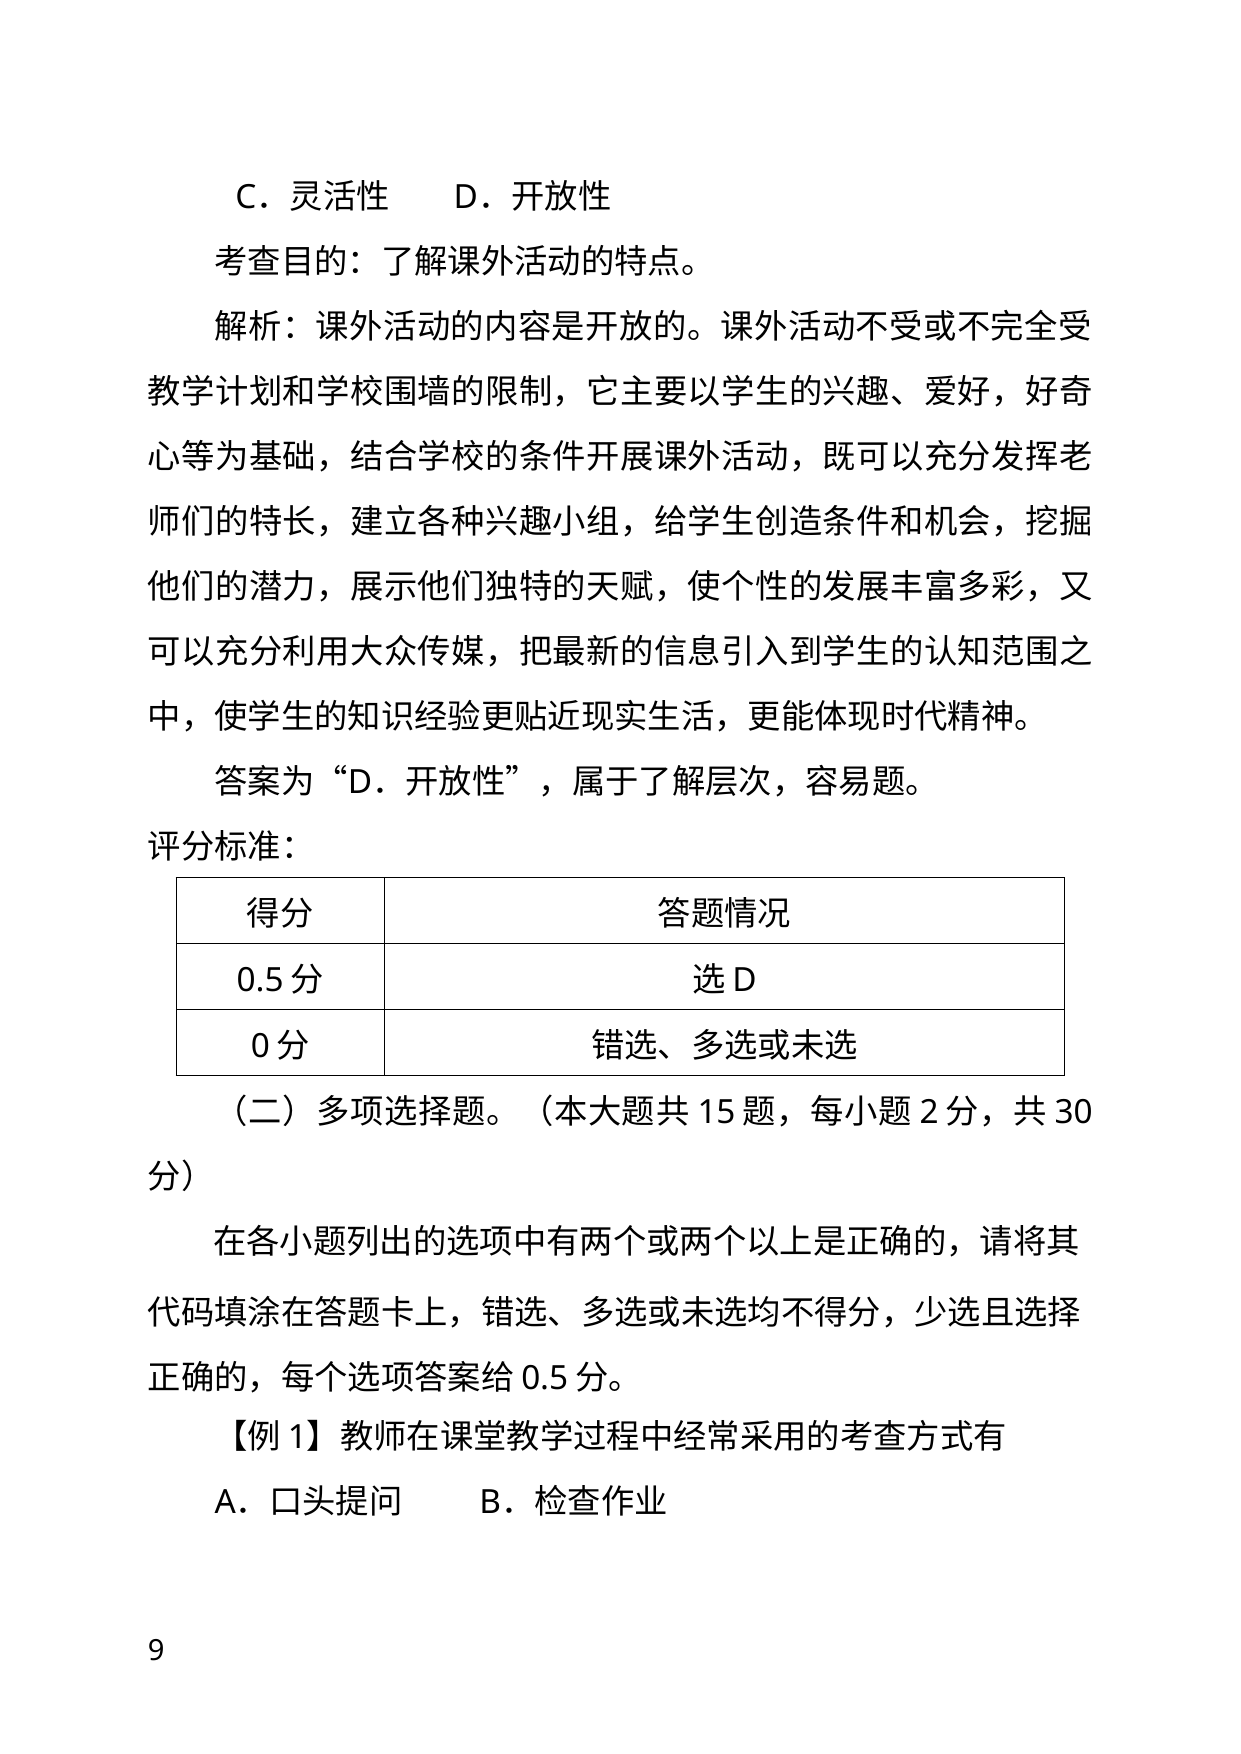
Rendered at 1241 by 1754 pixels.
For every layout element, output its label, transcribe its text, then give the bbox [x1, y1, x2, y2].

text 评分标准： [148, 812, 1093, 877]
text 解析：课外活动的内容是开放的。课外活动不受或不完全受教学计划和学校围墙的限制，它主要以学生的兴趣、爱好，好奇心等为基础，结合学校的条件开展课外活动，既可以充分发挥老师们的特长，建立各种兴趣小组，给学生创造条件和机会，挖掘他们的潜力，展示他们独特的天赋，使个性的发展丰富多彩，又可以充分利用大众传媒，把最新的信息引入到学生的认知范围之中，使学生的知识经验更贴近现实生活，更能体现时代精神。 [148, 292, 1093, 747]
text 【例1】教师在课堂教学过程中经常采用的考查方式有 [148, 1401, 1093, 1466]
table_cell 0分 [177, 1010, 384, 1075]
text 答案为“D．开放性”，属于了解层次，容易题。 [148, 747, 1093, 812]
table_cell 选D [385, 944, 1064, 1009]
table_header 答题情况 [385, 878, 1064, 943]
text C．灵活性 D．开放性 [148, 162, 1093, 227]
table_header 得分 [177, 878, 384, 943]
text 考查目的：了解课外活动的特点。 [148, 227, 1093, 292]
table_cell 错选、多选或未选 [385, 1010, 1064, 1075]
table_cell 0.5分 [177, 944, 384, 1009]
text （二）多项选择题。（本大题共15题，每小题2分，共30分） [148, 1076, 1093, 1206]
text 在各小题列出的选项中有两个或两个以上是正确的，请将其代码填涂在答题卡上，错选、多选或未选均不得分，少选且选择正确的，每个选项答案给0.5分。 [148, 1206, 1093, 1401]
text A．口头提问 B．检查作业 [148, 1466, 1093, 1531]
